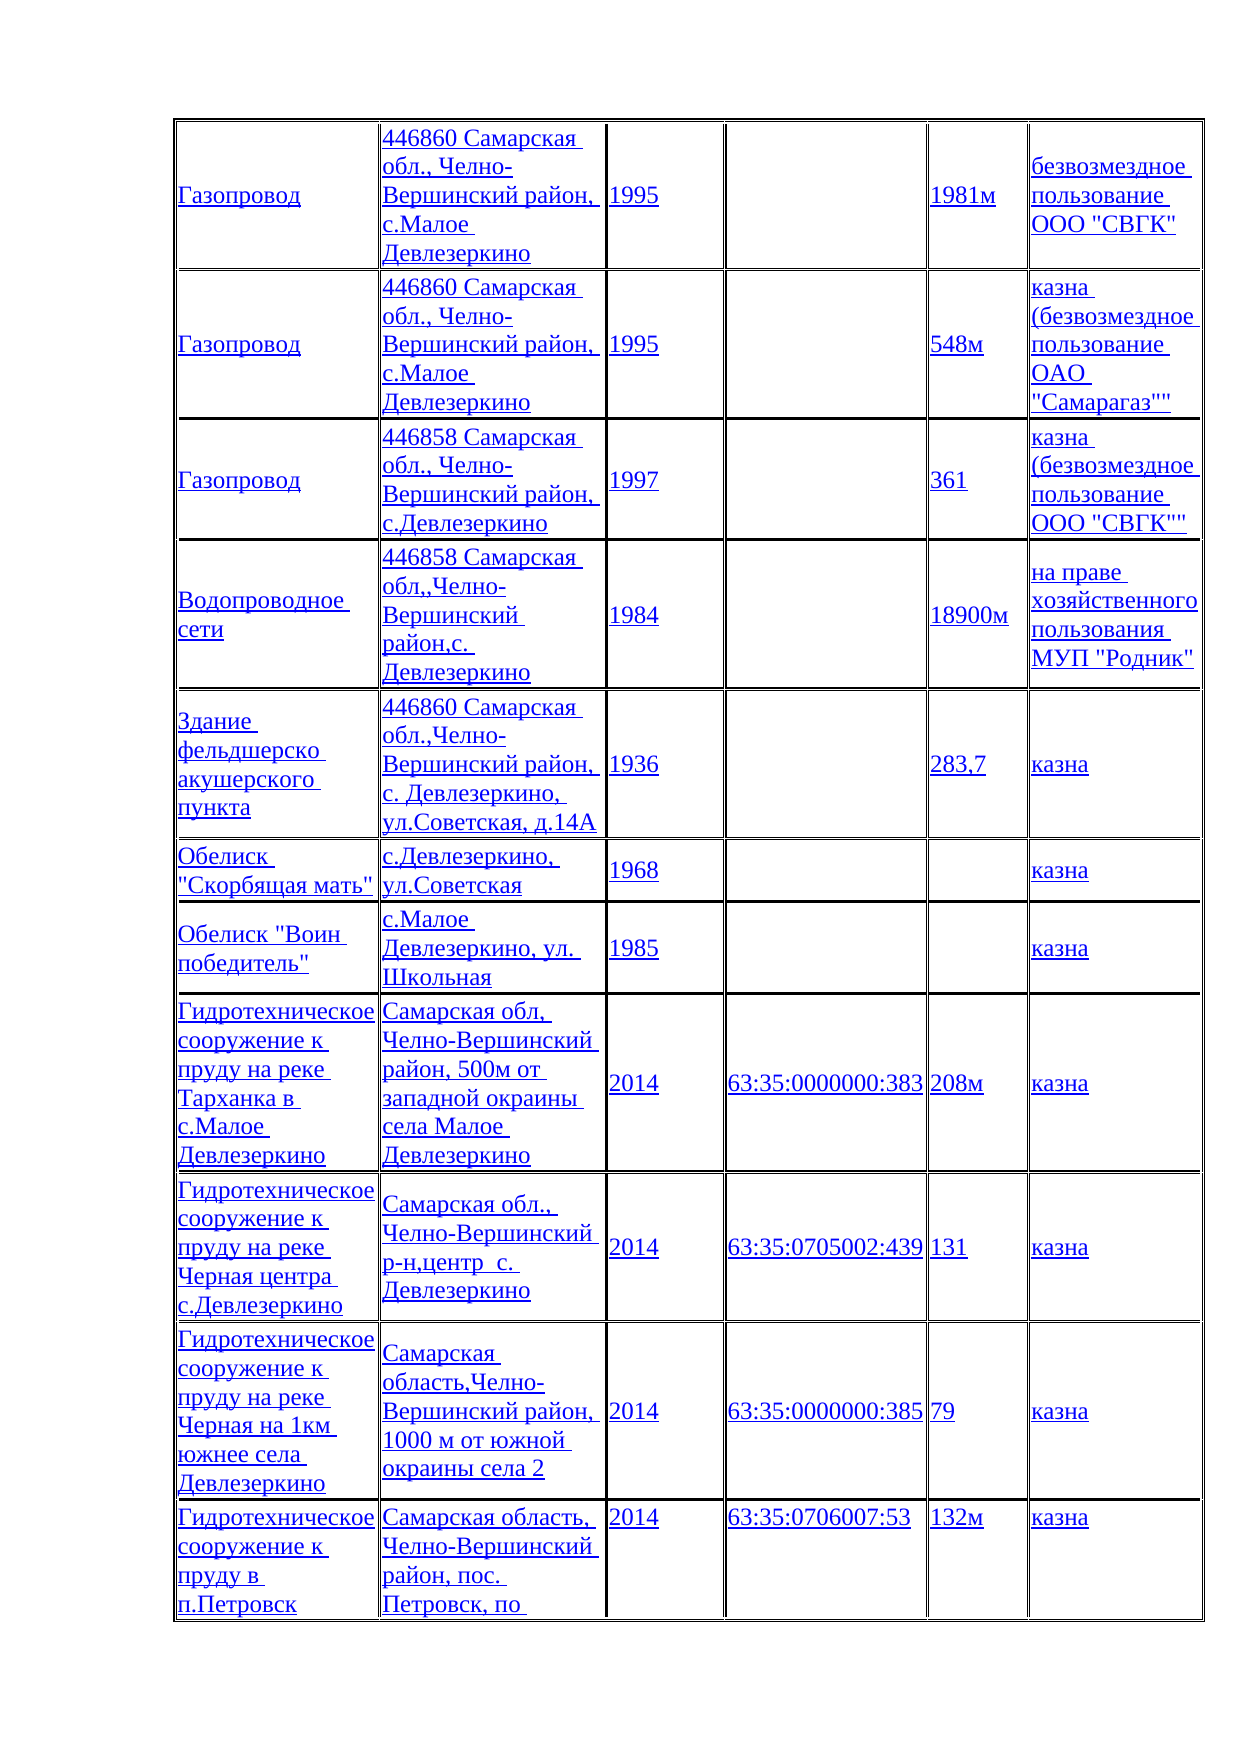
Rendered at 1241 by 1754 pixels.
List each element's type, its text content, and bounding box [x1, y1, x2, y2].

table_cell казна [1029, 1320, 1203, 1498]
table_cell Обелиск "Воин победитель" [177, 900, 378, 992]
table_cell Гидротехническое сооружение к пруду на реке Черная на 1км южнее села Девлезеркино [175, 1320, 380, 1498]
table_cell 63:35:0000000:385 [727, 1323, 926, 1498]
table_cell казна [1029, 1498, 1203, 1619]
table_cell казна [1030, 992, 1202, 1170]
table_cell [929, 840, 1027, 900]
table_cell 63:35:0705002:439 [727, 1174, 926, 1320]
table_cell 131 [929, 1174, 1027, 1320]
table_cell казна [1030, 687, 1202, 837]
table_cell Газопровод [175, 268, 380, 417]
table_cell казна [1029, 837, 1203, 900]
table_cell 79 [929, 1323, 1027, 1498]
table_cell 132м [928, 1501, 1029, 1619]
table_cell 1985 [608, 903, 723, 992]
table_cell с.Малое Девлезеркино, ул. Школьная [381, 903, 605, 992]
table_cell Гидротехническое сооружение к пруду на реке Черная центра с.Девлезеркино [177, 1170, 378, 1320]
table_cell на праве хозяйственного пользования МУП "Родник" [1030, 538, 1203, 687]
table_cell 446858 Самарская обл,,Челно-Вершинский район,с. Девлезеркино [381, 541, 605, 687]
table_cell [727, 840, 926, 900]
table_cell 1981м [928, 122, 1029, 268]
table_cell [175, 1498, 380, 1619]
table_cell 446860 Самарская обл., Челно-Вершинский район, с.Малое Девлезеркино [380, 122, 606, 268]
table_cell Самарская обл, Челно-Вершинский район, 500м от западной окраины села Малое Девлезеркино [381, 995, 605, 1170]
table_cell [727, 691, 926, 837]
table_cell 1995 [606, 120, 725, 268]
table_cell казна [1030, 900, 1202, 992]
table_cell 63:35:0706007:53 [725, 1501, 928, 1619]
table_cell Газопровод [177, 122, 380, 268]
table_cell 548м [929, 271, 1027, 417]
table_cell 1936 [608, 691, 723, 837]
table_cell [727, 420, 926, 538]
table_cell [725, 122, 928, 268]
table_cell [727, 271, 926, 417]
table_cell 2014 [608, 995, 723, 1170]
table_cell Водопроводное сети [175, 538, 378, 687]
table_cell 63:35:0000000:383 [727, 995, 926, 1170]
table_cell Гидротехническое сооружение к пруду на реке Тарханка в с.Малое Девлезеркино [177, 992, 378, 1170]
table_cell казна (безвозмездное пользование ООО "СВГК"" [1030, 417, 1202, 538]
table_cell 2014 [608, 1323, 723, 1498]
table_cell 1995 [608, 271, 723, 417]
table_cell 208м [929, 995, 1027, 1170]
table_cell 18900м [929, 541, 1027, 687]
table_cell казна [1030, 1170, 1202, 1320]
table_cell безвозмездное пользование ООО "СВГК" [1029, 122, 1202, 268]
table_cell Обелиск "Скорбящая мать" [175, 837, 380, 900]
table_cell Здание фельдшерско акушерского пункта [177, 687, 378, 837]
table_cell 283,7 [929, 691, 1027, 837]
table_cell 1997 [608, 420, 723, 538]
table_cell Газопровод [177, 417, 378, 538]
table_cell 361 [929, 420, 1027, 538]
table_cell 1984 [608, 541, 723, 687]
table_cell 2014 [606, 1498, 725, 1619]
table_cell Самарская обл., Челно-Вершинский р-н,центр с. Девлезеркино [381, 1174, 605, 1320]
table_cell Самарская область,Челно-Вершинский район, 1000 м от южной окраины села 2 [381, 1323, 605, 1498]
table_cell казна (безвозмездное пользование ОАО "Самарагаз"" [1029, 268, 1203, 417]
table_cell с.Девлезеркино, ул.Советская [381, 840, 605, 900]
table_cell 446860 Самарская обл.,Челно-Вершинский район, с. Девлезеркино, ул.Советская, д.14А [381, 691, 605, 837]
table_cell [727, 541, 926, 687]
table_cell 446858 Самарская обл., Челно-Вершинский район, с.Девлезеркино [381, 420, 605, 538]
table_cell [727, 903, 926, 992]
table_cell [929, 903, 1027, 992]
table_cell 446860 Самарская обл., Челно-Вершинский район, с.Малое Девлезеркино [381, 271, 605, 417]
table_cell 1968 [608, 840, 723, 900]
table_cell 2014 [608, 1174, 723, 1320]
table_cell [380, 1501, 606, 1619]
